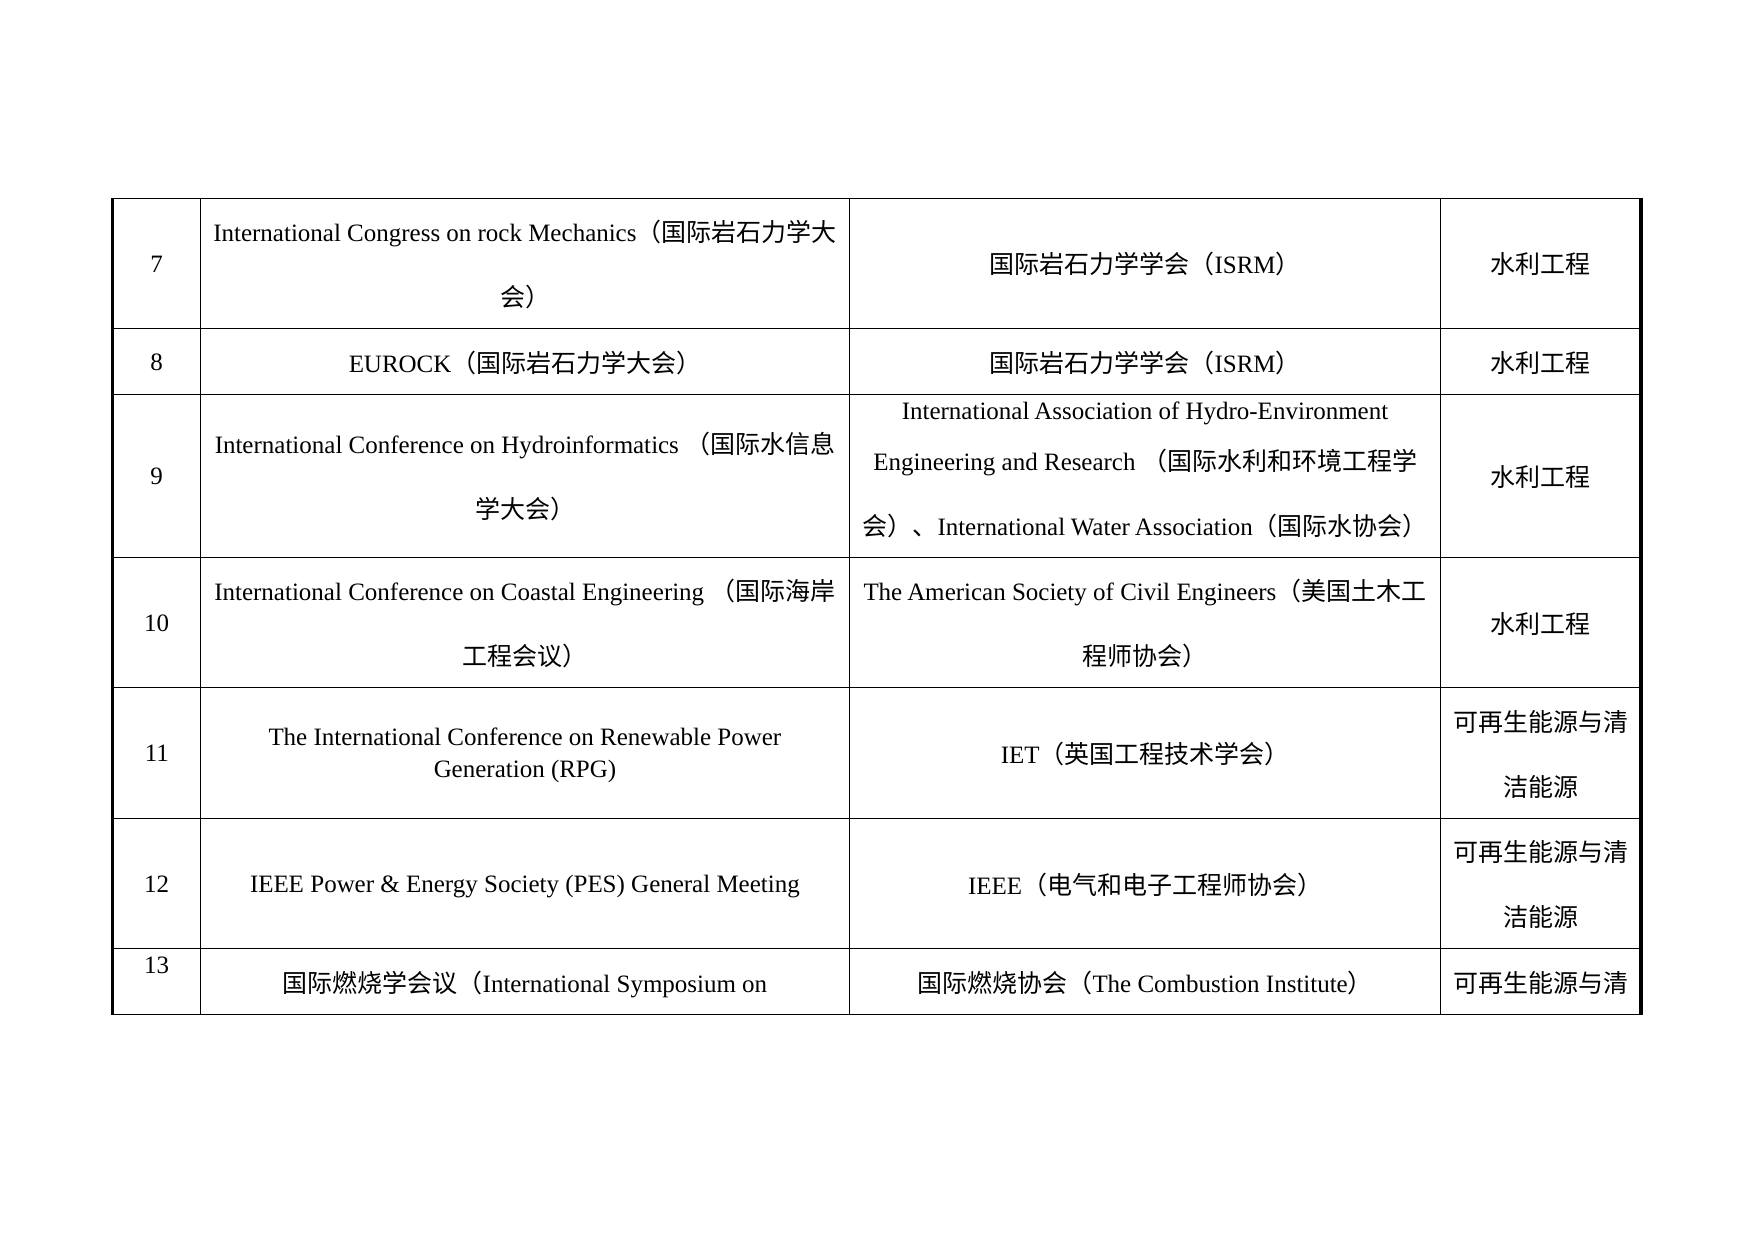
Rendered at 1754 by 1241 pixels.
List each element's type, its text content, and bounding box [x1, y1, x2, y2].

table_cell 7 [114, 199, 200, 328]
table_cell IEEE Power & Energy Society (PES) General Meeting [201, 819, 849, 948]
table_cell 12 [114, 819, 200, 948]
table_cell The International Conference on Renewable Power Generation (RPG) [201, 688, 849, 818]
table_cell 可再生能源与清洁能源 [1441, 688, 1639, 818]
table_cell International Conference on Hydroinformatics （国际水信息学大会） [201, 395, 849, 557]
table_cell 水利工程 [1441, 395, 1639, 557]
table_cell The American Society of Civil Engineers（美国土木工程师协会） [850, 558, 1440, 687]
table_cell 水利工程 [1441, 199, 1639, 328]
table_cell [850, 949, 1440, 1014]
table_cell 水利工程 [1441, 329, 1639, 394]
table_cell 可再生能源与清洁能源 [1441, 819, 1639, 948]
table_cell IEEE（电气和电子工程师协会） [850, 819, 1440, 948]
table_cell IET（英国工程技术学会） [850, 688, 1440, 818]
table_cell 可再生能源与清洁能源 [1441, 949, 1639, 1014]
table_cell 国际岩石力学学会（ISRM） [850, 329, 1440, 394]
table_cell 9 [114, 395, 200, 557]
table_cell International Congress on rock Mechanics（国际岩石力学大会） [201, 199, 849, 328]
table_cell 11 [114, 688, 200, 818]
table_cell International Conference on Coastal Engineering （国际海岸工程会议） [201, 558, 849, 687]
table_cell 国际岩石力学学会（ISRM） [850, 199, 1440, 328]
table_cell 8 [114, 329, 200, 394]
table_cell 13 [114, 949, 200, 1014]
table_cell International Association of Hydro-Environment Engineering and Research （国际水利和环境工程学会）、International Water Association（国际水协会） [850, 395, 1440, 557]
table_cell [201, 949, 849, 1014]
table_cell EUROCK（国际岩石力学大会） [201, 329, 849, 394]
table_cell 10 [114, 558, 200, 687]
table_cell 水利工程 [1441, 558, 1639, 687]
